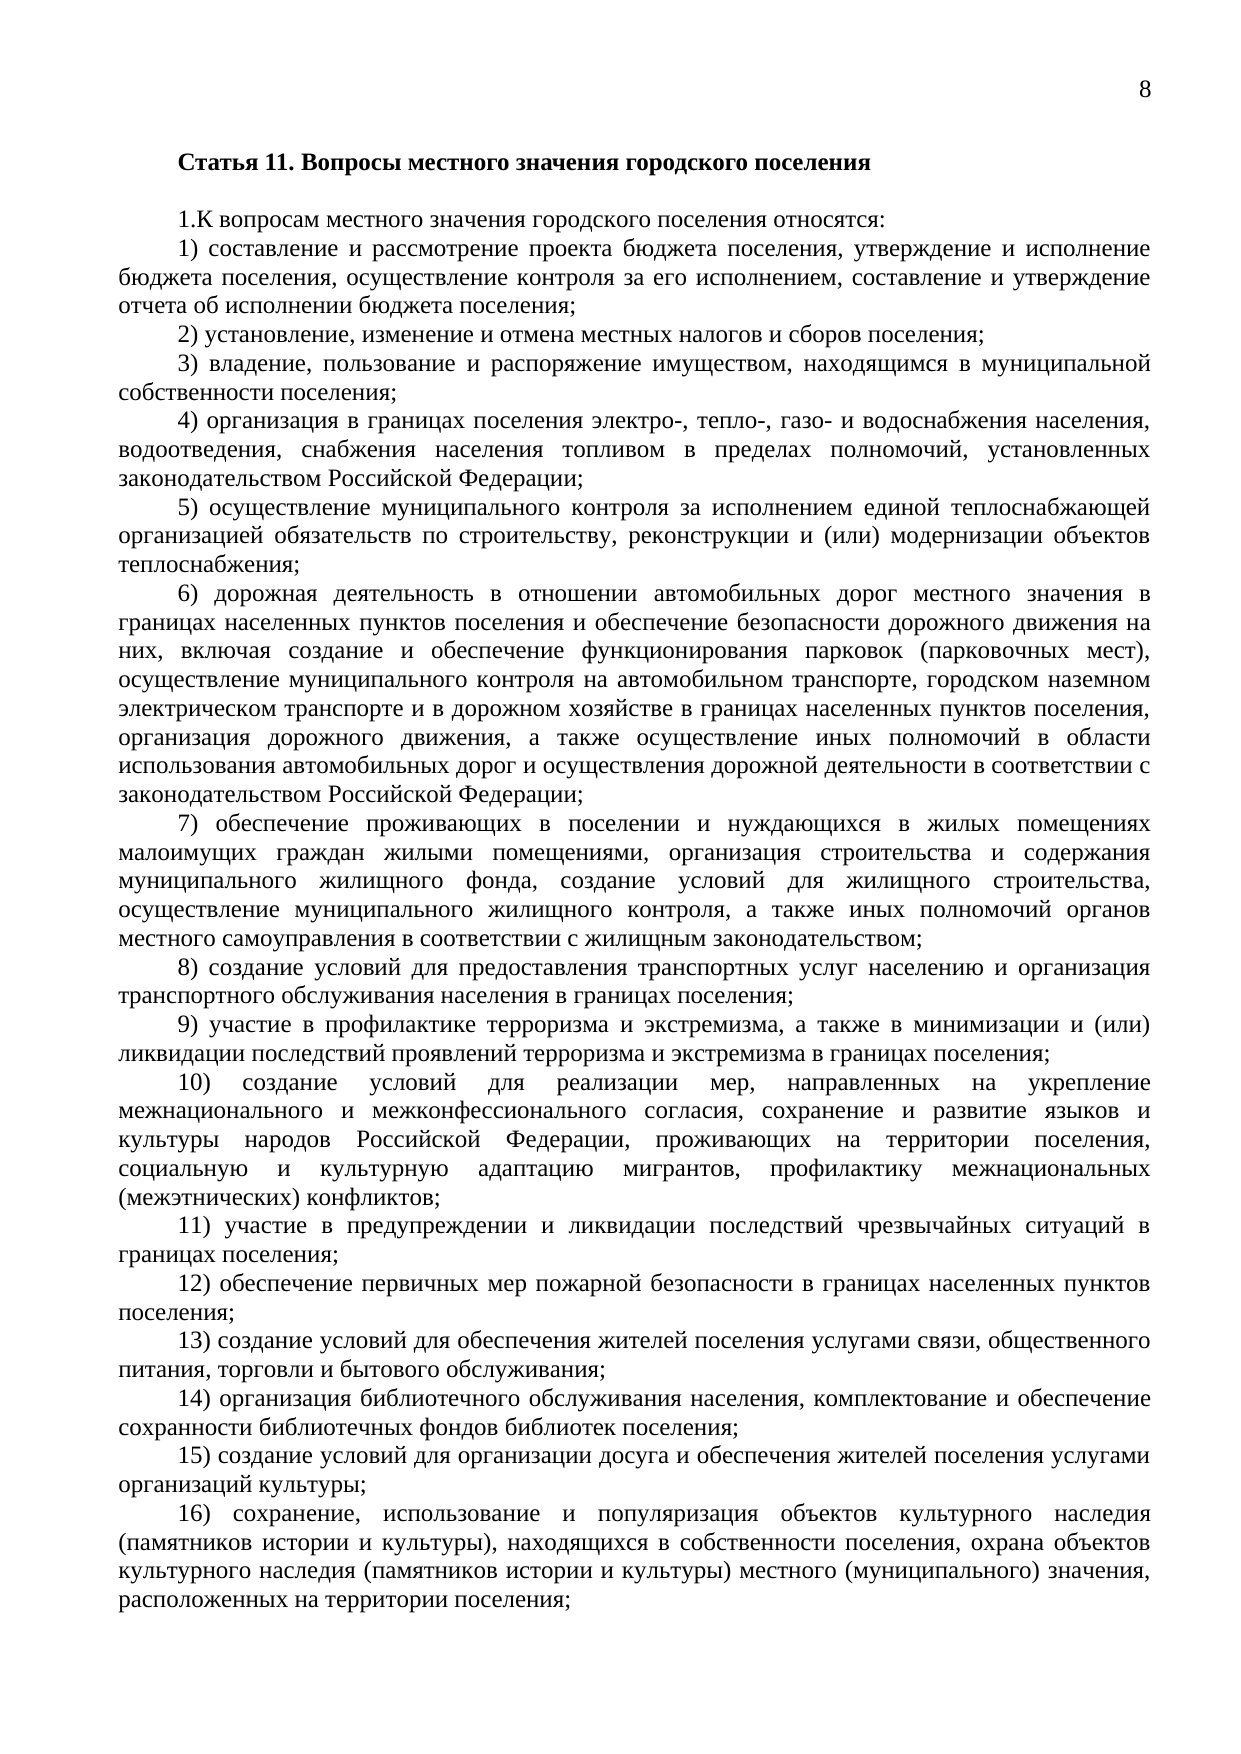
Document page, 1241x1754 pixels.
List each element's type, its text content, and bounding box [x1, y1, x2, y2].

text 8) создание условий для предоставления транспортных услуг населению и организация транспортного обслуживания населения в границах поселения; [118, 952, 1152, 1009]
text 7) обеспечение проживающих в поселении и нуждающихся в жилых помещениях малоимущих граждан жилыми помещениями, организация строительства и содержания муниципального жилищного фонда, создание условий для жилищного строительства, осуществление муниципального жилищного контроля, а также иных полномочий органов местного самоуправления в соответствии с жилищным законодательством; [118, 808, 1152, 952]
text 1) составление и рассмотрение проекта бюджета поселения, утверждение и исполнение бюджета поселения, осуществление контроля за его исполнением, составление и утверждение отчета об исполнении бюджета поселения; [118, 233, 1152, 319]
text 12) обеспечение первичных мер пожарной безопасности в границах населенных пунктов поселения; [118, 1268, 1152, 1326]
text 2) установление, изменение и отмена местных налогов и сборов поселения; [118, 319, 1152, 348]
text 15) создание условий для организации досуга и обеспечения жителей поселения услугами организаций культуры; [118, 1441, 1152, 1498]
text 9) участие в профилактике терроризма и экстремизма, а также в минимизации и (или) ликвидации последствий проявлений терроризма и экстремизма в границах поселения; [118, 1009, 1152, 1067]
text 16) сохранение, использование и популяризация объектов культурного наследия (памятников истории и культуры), находящихся в собственности поселения, охрана объектов культурного наследия (памятников истории и культуры) местного (муниципального) значения, расположенных на территории поселения; [118, 1498, 1152, 1613]
text 13) создание условий для обеспечения жителей поселения услугами связи, общественного питания, торговли и бытового обслуживания; [118, 1326, 1152, 1383]
text 1.К вопросам местного значения городского поселения относятся: [118, 204, 1152, 233]
text Статья 11. Вопросы местного значения городского поселения [118, 147, 1152, 176]
text 5) осуществление муниципального контроля за исполнением единой теплоснабжающей организацией обязательств по строительству, реконструкции и (или) модернизации объектов теплоснабжения; [118, 492, 1152, 578]
text 11) участие в предупреждении и ликвидации последствий чрезвычайных ситуаций в границах поселения; [118, 1211, 1152, 1268]
text 4) организация в границах поселения электро-, тепло-, газо- и водоснабжения населения, водоотведения, снабжения населения топливом в пределах полномочий, установленных законодательством Российской Федерации; [118, 406, 1152, 492]
text 14) организация библиотечного обслуживания населения, комплектование и обеспечение сохранности библиотечных фондов библиотек поселения; [118, 1383, 1152, 1441]
text 3) владение, пользование и распоряжение имуществом, находящимся в муниципальной собственности поселения; [118, 348, 1152, 406]
text 6) дорожная деятельность в отношении автомобильных дорог местного значения в границах населенных пунктов поселения и обеспечение безопасности дорожного движения на них, включая создание и обеспечение функционирования парковок (парковочных мест), осуществление муниципального контроля на автомобильном транспорте, городском наземном электрическом транспорте и в дорожном хозяйстве в границах населенных пунктов поселения, организация дорожного движения, а также осуществление иных полномочий в области использования автомобильных дорог и осуществления дорожной деятельности в соответствии с законодательством Российской Федерации; [118, 578, 1152, 808]
text 10) создание условий для реализации мер, направленных на укрепление межнационального и межконфессионального согласия, сохранение и развитие языков и культуры народов Российской Федерации, проживающих на территории поселения, социальную и культурную адаптацию мигрантов, профилактику межнациональных (межэтнических) конфликтов; [118, 1067, 1152, 1211]
